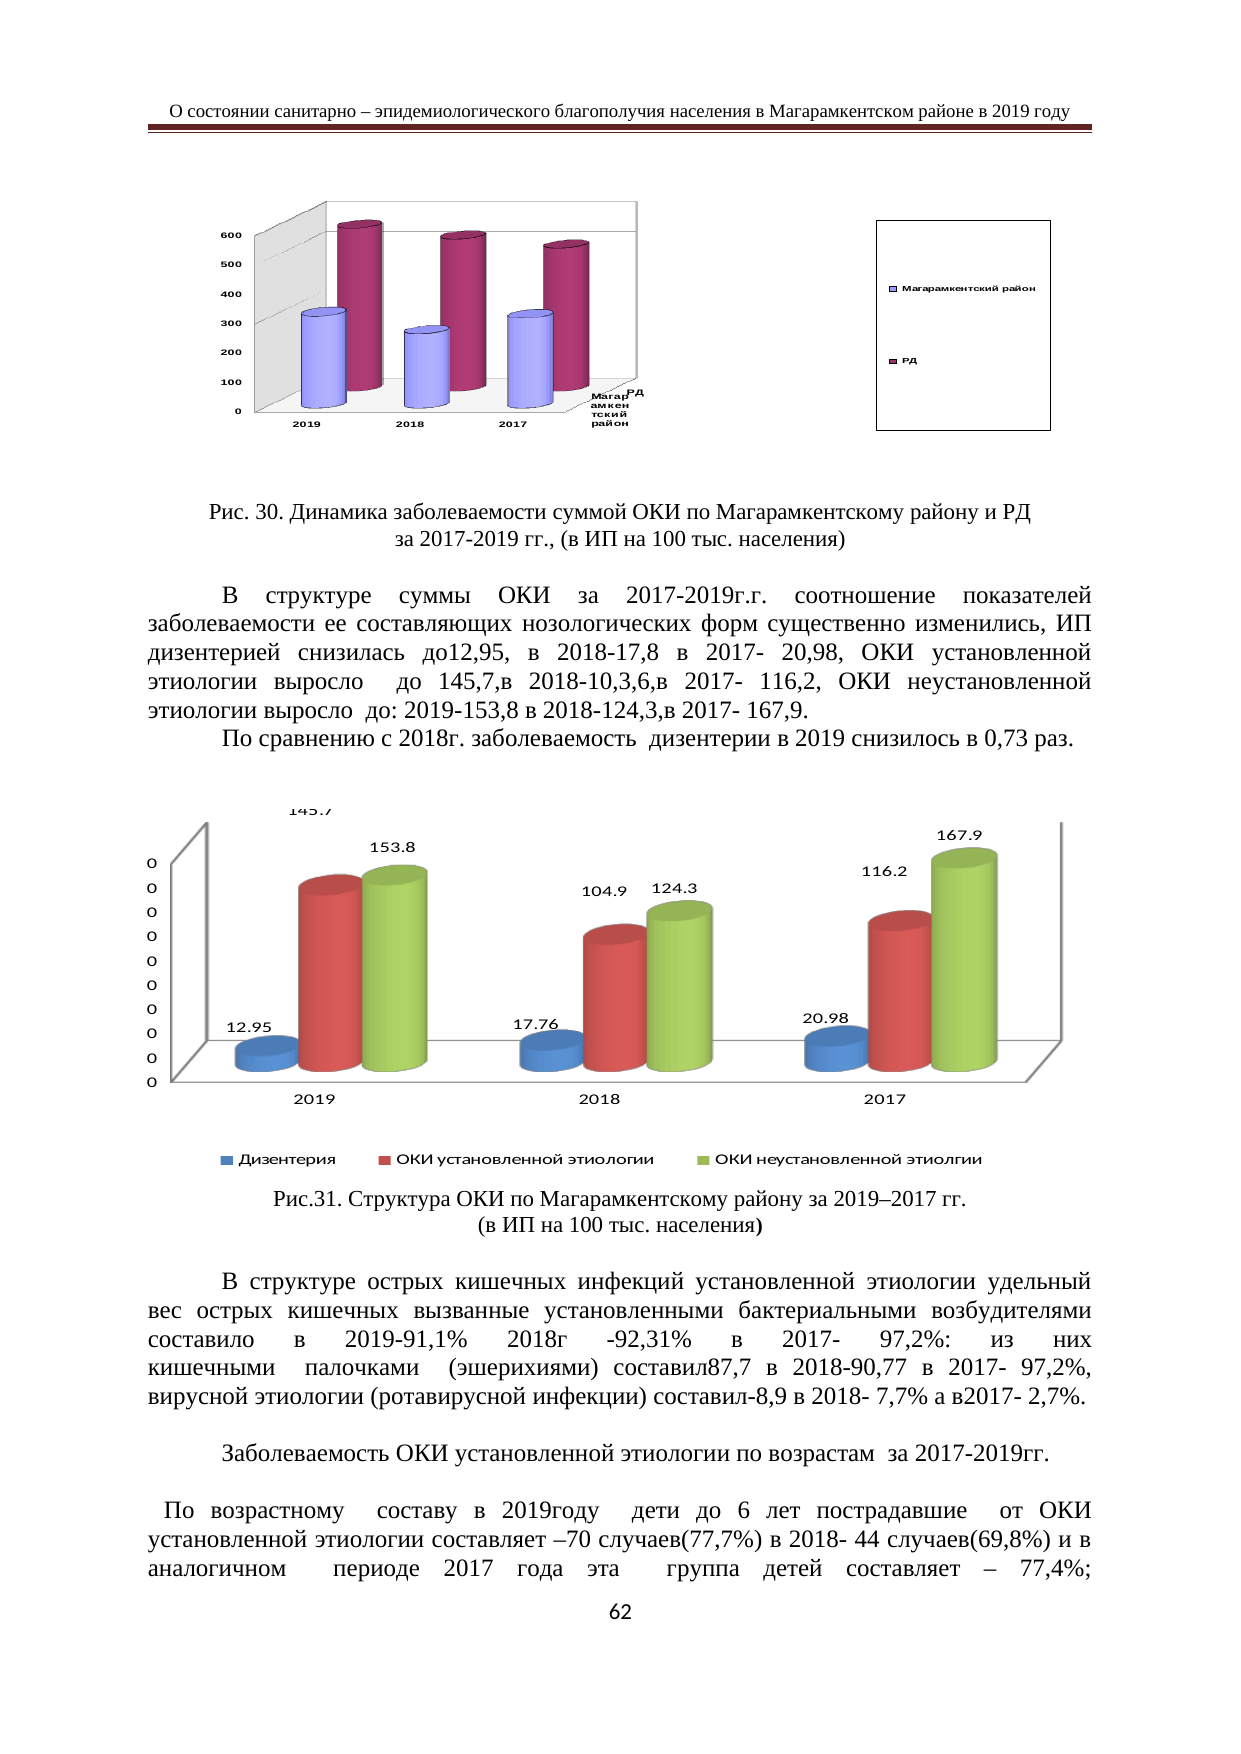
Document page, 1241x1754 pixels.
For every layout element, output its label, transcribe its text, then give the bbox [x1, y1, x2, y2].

text Рис. 30. Динамика заболеваемости суммой ОКИ по Магарамкентскому району и РД [148, 498, 1092, 524]
text за 2017-2019 гг., (в ИП на 100 тыс. населения) [148, 524, 1092, 551]
text По сравнению с 2018г. заболеваемость дизентерии в 2019 снизилось в 0,73 раз. [148, 723, 1092, 752]
text (в ИП на 100 тыс. населения) [148, 1211, 1092, 1237]
text Рис.31. Структура ОКИ по Магарамкентскому району за 2019–2017 гг. [148, 1185, 1092, 1211]
text Заболеваемость ОКИ установленной этиологии по возрастам за 2017-2019гг. [148, 1438, 1092, 1467]
text В структуре суммы ОКИ за 2017-2019г.г. соотношение показателей заболеваемости ее составляющих нозологических форм существенно изменились, ИП дизентерией снизилась до12,95, в 2018-17,8 в 2017- 20,98, ОКИ установленной этиологии выросло до 145,7,в 2018-10,3,6,в 2017- 116,2, ОКИ неустановленной этиологии выросло до: 2019-153,8 в 2018-124,3,в 2017- 167,9. [148, 580, 1092, 723]
text В структуре острых кишечных инфекций установленной этиологии удельный вес острых кишечных вызванные установленными бактериальными возбудителями составило в 2019-91,1% 2018г -92,31% в 2017- 97,2%: из них кишечными палочками (эшерихиями) составил87,7 в 2018-90,77 в 2017- 97,2%, вирусной этиологии (ротавирусной инфекции) составил-8,9 в 2018- 7,7% а в2017- 2,7%. [148, 1266, 1092, 1410]
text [148, 1495, 1092, 1582]
